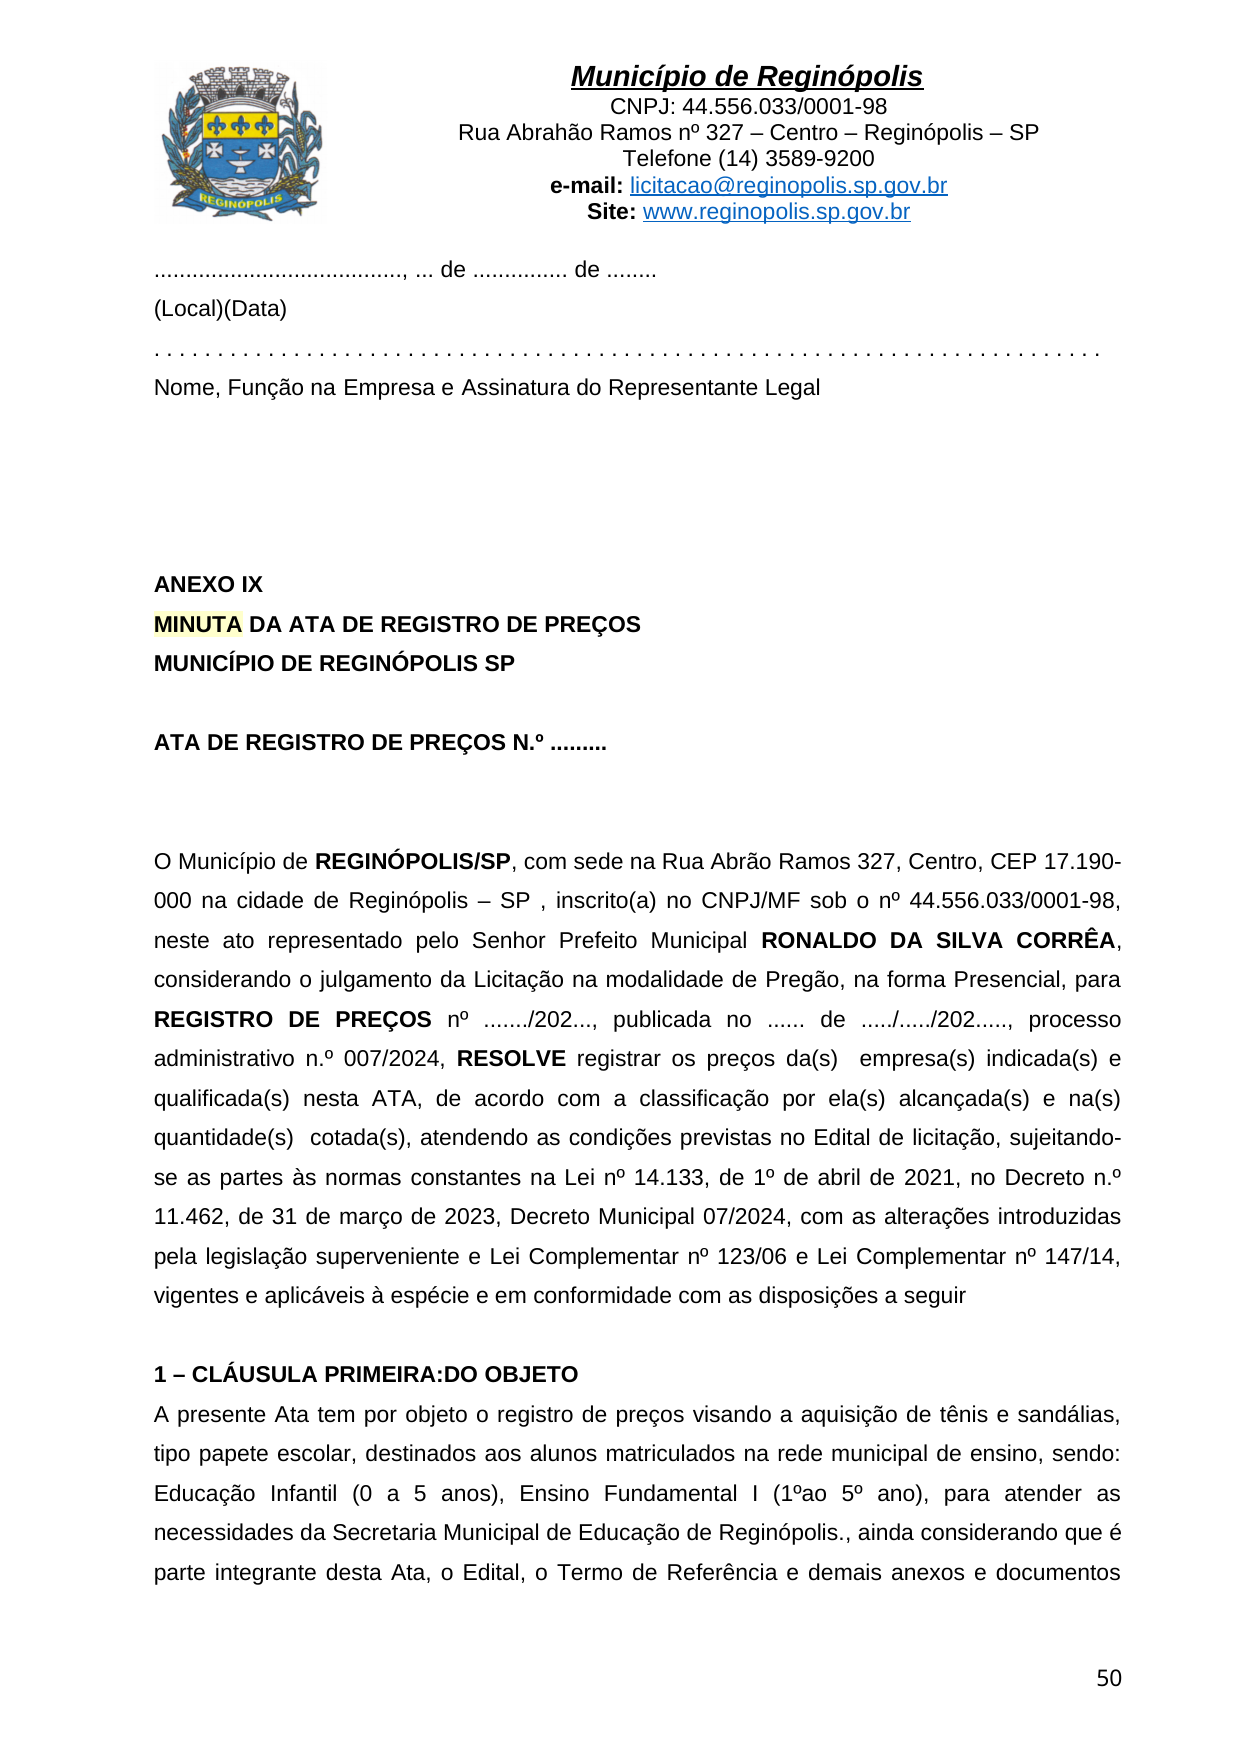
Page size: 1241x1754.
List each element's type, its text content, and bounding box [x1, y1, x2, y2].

text MUNICÍPIO DE REGINÓPOLIS SP [153, 650, 1122, 677]
subtitle ANEXO IX [153, 571, 1122, 598]
text 1 – CLÁUSULA PRIMEIRA:DO OBJETO [153, 1361, 1122, 1387]
text ATA DE REGISTRO DE PREÇOS N.º ......... [153, 729, 1122, 756]
text . . . . . . . . . . . . . . . . . . . . . . . . . . . . . . . . . . . . . . . . . . . . . . . . . . . . . . . . . . . . . . . . . . . . . . . . . . . [153, 334, 1122, 361]
picture [153, 60, 328, 224]
text Nome, Função na Empresa e Assinatura do Representante Legal [153, 374, 1122, 400]
text O Município de REGINÓPOLIS/SP, com sede na Rua Abrão Ramos 327, Centro, CEP 17.190-000 na cidade de Reginópolis – SP , inscrito(a) no CNPJ/MF sob o nº 44.556.033/0001-98, neste ato representado pelo Senhor Prefeito Municipal RONALDO DA SILVA CORRÊA, considerando o julgamento da Licitação na modalidade de Pregão, na forma Presencial, para REGISTRO DE PREÇOS nº ......./202..., publicada no ...... de ...../...../202....., processo administrativo n.º 007/2024, RESOLVE registrar os preços da(s) empresa(s) indicada(s) e qualificada(s) nesta ATA, de acordo com a classificação por ela(s) alcançada(s) e na(s) quantidade(s) cotada(s), atendendo as condições previstas no Edital de licitação, sujeitando-se as partes às normas constantes na Lei nº 14.133, de 1º de abril de 2021, no Decreto n.º 11.462, de 31 de março de 2023, Decreto Municipal 07/2024, com as alterações introduzidas pela legislação superveniente e Lei Complementar nº 123/06 e Lei Complementar nº 147/14, vigentes e aplicáveis à espécie e em conformidade com as disposições a seguir [153, 848, 1122, 1308]
text MINUTA DA ATA DE REGISTRO DE PREÇOS [243, 611, 1122, 637]
text ......................................., ... de ............... de ........ [153, 256, 1122, 282]
text (Local)(Data) [153, 295, 1122, 321]
